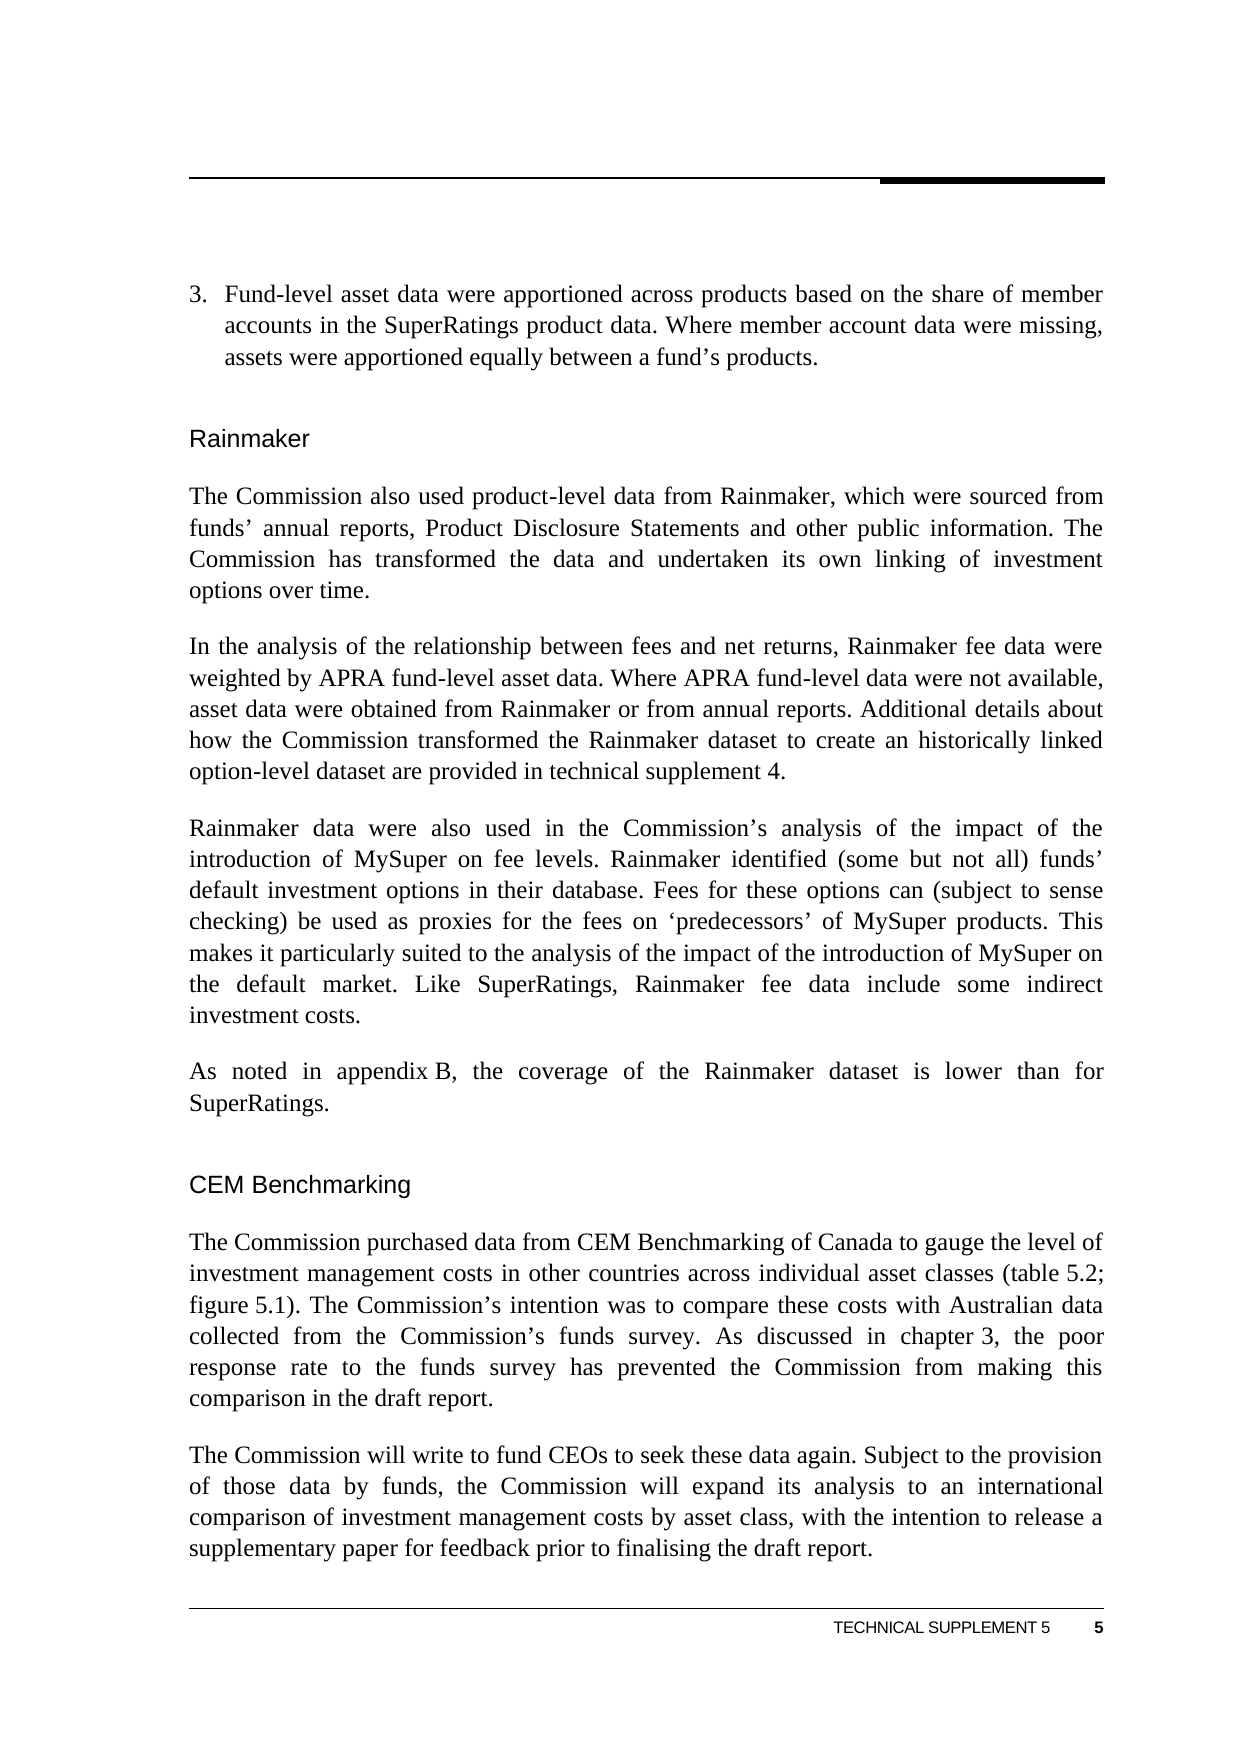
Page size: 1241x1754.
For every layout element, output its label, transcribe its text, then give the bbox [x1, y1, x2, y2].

subtitle Rainmaker [189, 421, 1104, 454]
subtitle CEM Benchmarking [189, 1166, 1104, 1200]
text The Commission also used product-level data from Rainmaker, which were sourced from funds’ annual reports, Product Disclosure Statements and other public information. The Commission has transformed the data and undertaken its own linking of investment options over time. [189, 479, 1104, 604]
text In the analysis of the relationship between fees and net returns, Rainmaker fee data were weighted by APRA fund-level asset data. Where APRA fund-level data were not available, asset data were obtained from Rainmaker or from annual reports. Additional details about how the Commission transformed the Rainmaker dataset to create an historically linked option-level dataset are provided in technical supplement 4. [189, 629, 1104, 785]
text As noted in appendix B, the coverage of the Rainmaker dataset is lower than for SuperRatings. [189, 1054, 1104, 1116]
text Rainmaker data were also used in the Commission’s analysis of the impact of the introduction of MySuper on fee levels. Rainmaker identified (some but not all) funds’ default investment options in their database. Fees for these options can (subject to sense checking) be used as proxies for the fees on ‘predecessors’ of MySuper products. This makes it particularly suited to the analysis of the impact of the introduction of MySuper on the default market. Like SuperRatings, Rainmaker fee data include some indirect investment costs. [189, 810, 1104, 1029]
list Fund-level asset data were apportioned across products based on the share of member accounts in the SuperRatings product data. Where member account data were missing, assets were apportioned equally between a fund’s products. [189, 277, 1104, 371]
text The Commission purchased data from CEM Benchmarking of Canada to gauge the level of investment management costs in other countries across individual asset classes (table 5.2; figure 5.1). The Commission’s intention was to compare these costs with Australian data collected from the Commission’s funds survey. As discussed in chapter 3, the poor response rate to the funds survey has prevented the Commission from making this comparison in the draft report. [189, 1225, 1104, 1412]
text The Commission will write to fund CEOs to seek these data again. Subject to the provision of those data by funds, the Commission will expand its analysis to an international comparison of investment management costs by asset class, with the intention to release a supplementary paper for feedback prior to finalising the draft report. [189, 1437, 1104, 1562]
